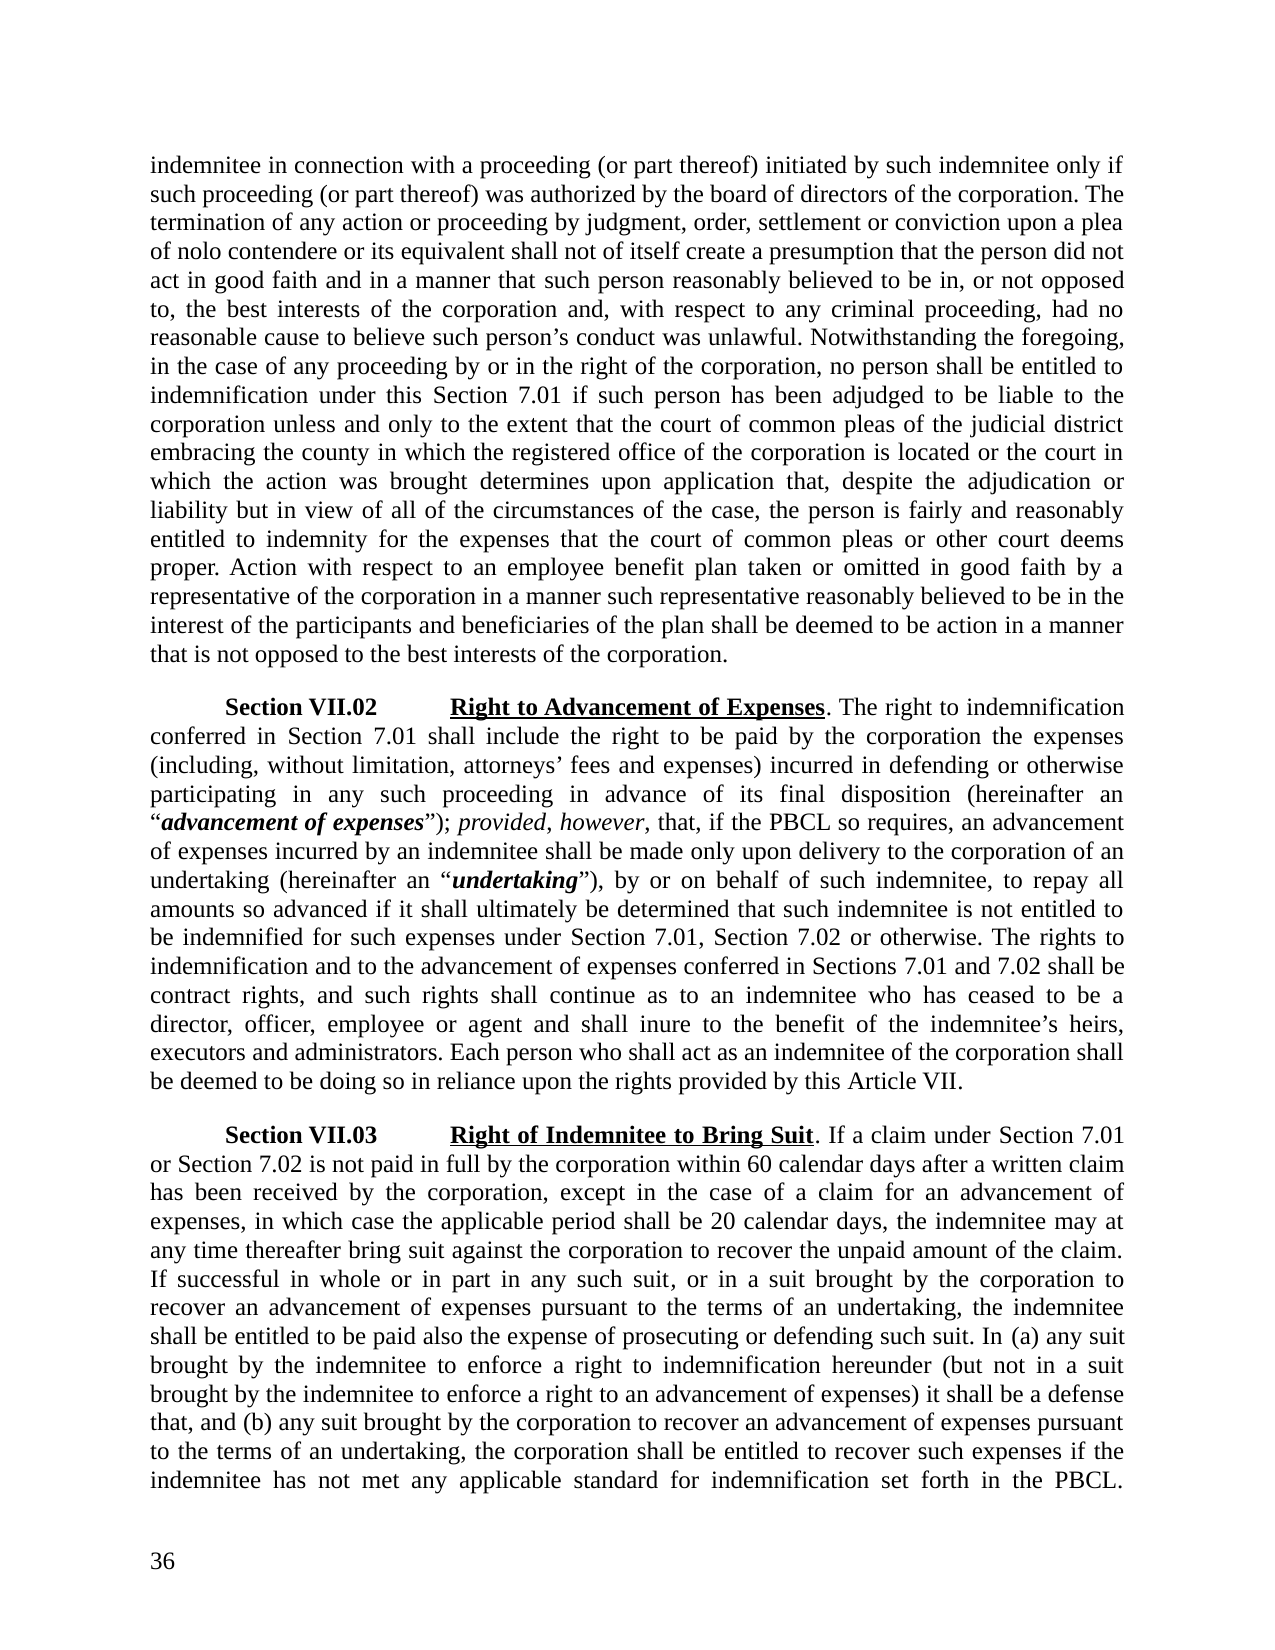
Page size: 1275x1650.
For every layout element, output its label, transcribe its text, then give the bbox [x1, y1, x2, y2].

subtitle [150, 1120, 1125, 1494]
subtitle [150, 150, 1125, 667]
subtitle Right to Advancement of Expenses. The right to indemnification conferred in Section 7.01 shall include the right to be paid by the corporation the expenses (including, without limitation, attorneys’ fees and expenses) incurred in defending or otherwise participating in any such proceeding in advance of its final disposition (hereinafter an “advancement of expenses”); provided, however, that, if the PBCL so requires, an advancement of expenses incurred by an indemnitee shall be made only upon delivery to the corporation of an undertaking (hereinafter an “undertaking”), by or on behalf of such indemnitee, to repay all amounts so advanced if it shall ultimately be determined that such indemnitee is not entitled to be indemnified for such expenses under Section 7.01, Section 7.02 or otherwise. The rights to indemnification and to the advancement of expenses conferred in Sections 7.01 and 7.02 shall be contract rights, and such rights shall continue as to an indemnitee who has ceased to be a director, officer, employee or agent and shall inure to the benefit of the indemnitee’s heirs, executors and administrators. Each person who shall act as an indemnitee of the corporation shall be deemed to be doing so in reliance upon the rights provided by this Article VII. [150, 692, 1125, 1095]
